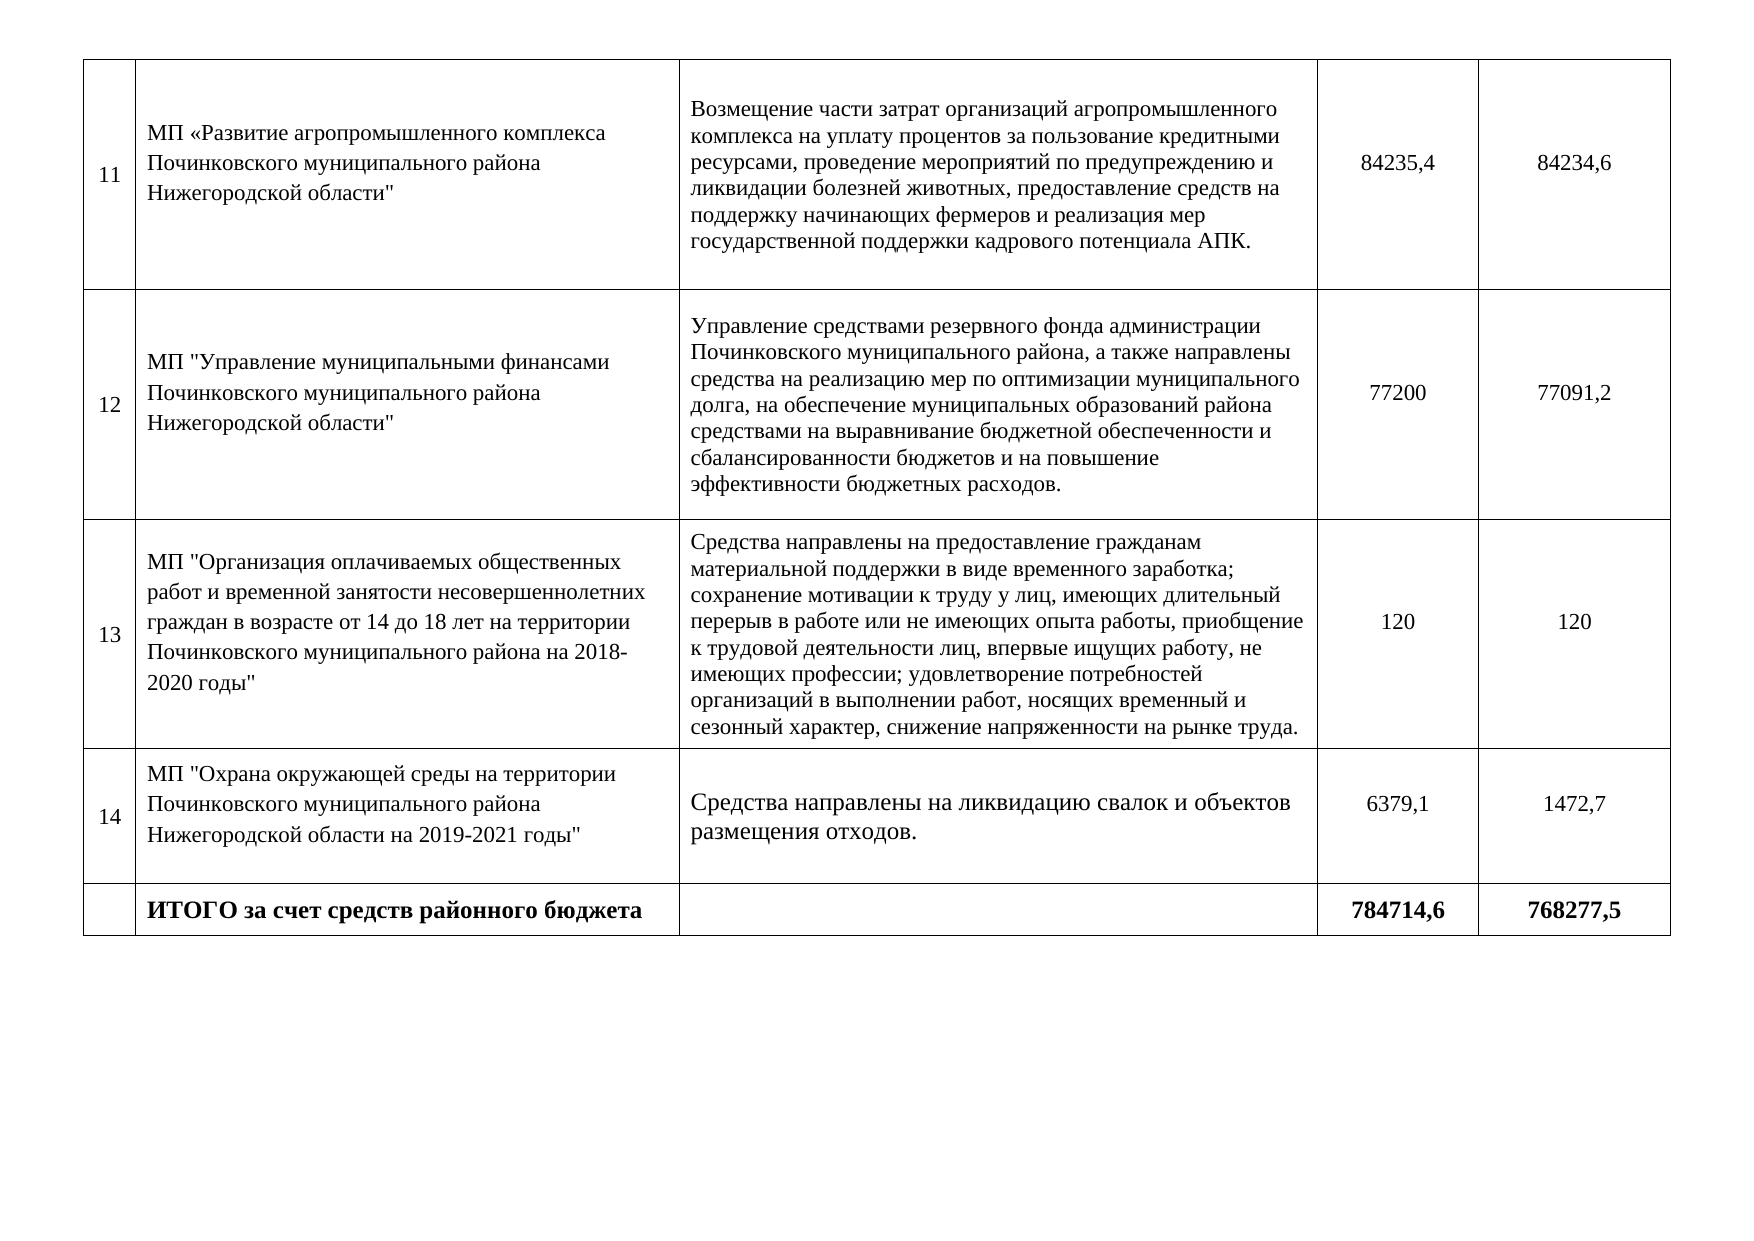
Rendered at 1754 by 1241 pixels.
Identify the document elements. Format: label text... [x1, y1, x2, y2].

table_cell МП "Организация оплачиваемых общественных работ и временной занятости несовершеннолетних граждан в возрасте от 14 до 18 лет на территории Починковского муниципального района на 2018-2020 годы" [136, 520, 679, 748]
table_cell 1472,7 [1479, 749, 1670, 883]
table_cell 84234,6 [1479, 60, 1670, 289]
table_cell Средства направлены на ликвидацию свалок и объектов размещения отходов. [680, 749, 1317, 883]
table_cell 13 [84, 520, 135, 748]
table_cell [680, 884, 1317, 935]
table_cell МП "Управление муниципальными финансами Починковского муниципального района Нижегородской области" [136, 290, 679, 518]
table_cell 12 [84, 290, 135, 518]
table_cell Управление средствами резервного фонда администрации Починковского муниципального района, а также направлены средства на реализацию мер по оптимизации муниципального долга, на обеспечение муниципальных образований района средствами на выравнивание бюджетной обеспеченности и сбалансированности бюджетов и на повышение эффективности бюджетных расходов. [680, 290, 1317, 518]
table_cell 77091,2 [1479, 290, 1670, 518]
table_cell 77200 [1318, 290, 1478, 518]
table_cell МП «Развитие агропромышленного комплекса Починковского муниципального района Нижегородской области" [136, 60, 679, 289]
table_cell 14 [84, 749, 135, 883]
table_cell 6379,1 [1318, 749, 1478, 883]
table_cell 120 [1479, 520, 1670, 748]
table_cell Возмещение части затрат организаций агропромышленного комплекса на уплату процентов за пользование кредитными ресурсами, проведение мероприятий по предупреждению и ликвидации болезней животных, предоставление средств на поддержку начинающих фермеров и реализация мер государственной поддержки кадрового потенциала АПК. [680, 60, 1317, 289]
table_cell МП "Охрана окружающей среды на территории Починковского муниципального района Нижегородской области на 2019-2021 годы" [136, 749, 679, 883]
table_cell 84235,4 [1318, 60, 1478, 289]
table_cell 120 [1318, 520, 1478, 748]
table_cell [84, 884, 135, 935]
table_cell 768277,5 [1479, 884, 1670, 935]
table_cell ИТОГО за счет средств районного бюджета [136, 884, 679, 935]
table_cell 784714,6 [1318, 884, 1478, 935]
table_cell Средства направлены на предоставление гражданам материальной поддержки в виде временного заработка; сохранение мотивации к труду у лиц, имеющих длительный перерыв в работе или не имеющих опыта работы, приобщение к трудовой деятельности лиц, впервые ищущих работу, не имеющих профессии; удовлетворение потребностей организаций в выполнении работ, носящих временный и сезонный характер, снижение напряженности на рынке труда. [680, 520, 1317, 748]
table_cell 11 [84, 60, 135, 289]
